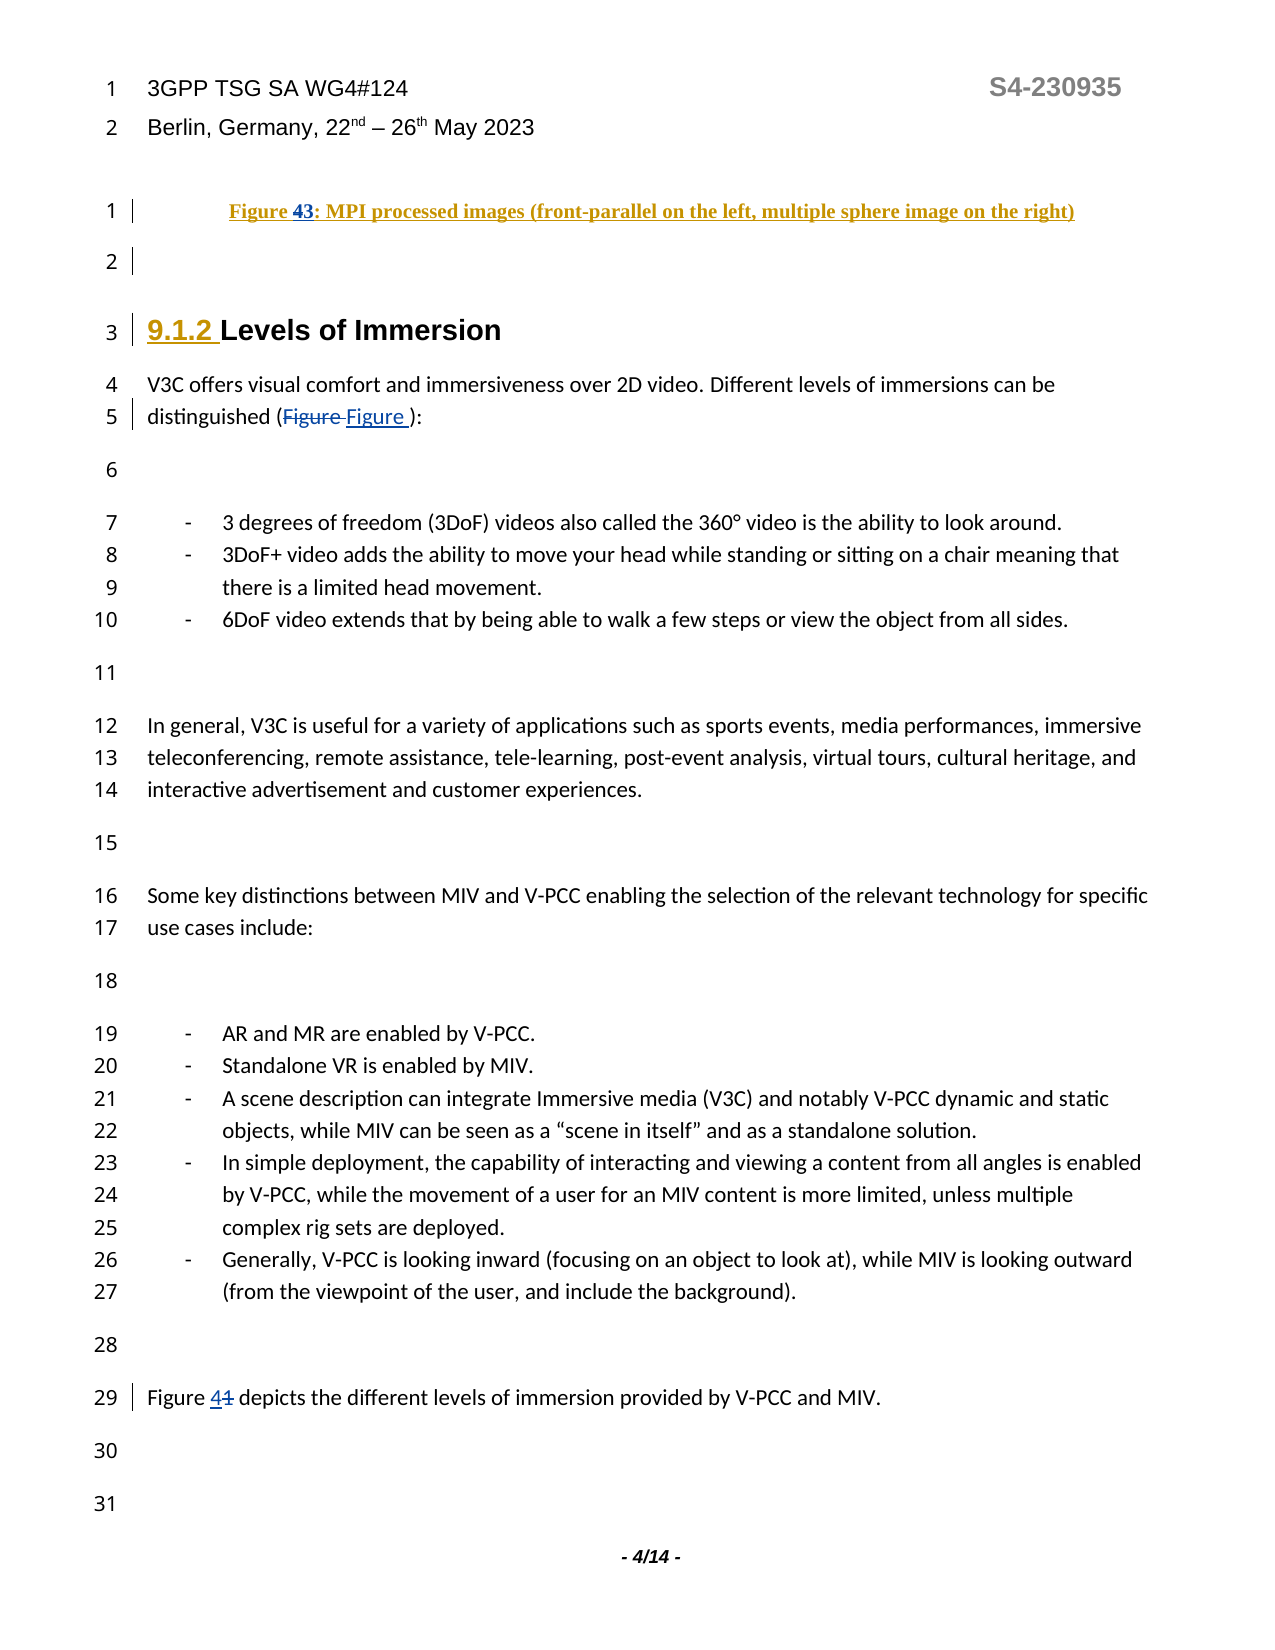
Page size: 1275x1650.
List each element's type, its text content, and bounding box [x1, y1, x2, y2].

list Standalone VR is enabled by MIV. [184, 1052, 1156, 1080]
list AR and MR are enabled by V-PCC. [184, 1019, 1156, 1047]
text Some key distinctions between MIV and V-PCC enabling the selection of the relevant technology for specific use cases include: [147, 881, 1156, 941]
list A scene description can integrate Immersive media (V3C) and notably V-PCC dynamic and static objects, while MIV can be seen as a “scene in itself” and as a standalone solution. [184, 1084, 1156, 1144]
text In general, V3C is useful for a variety of applications such as sports events, media performances, immersive teleconferencing, remote assistance, tele-learning, post-event analysis, virtual tours, cultural heritage, and interactive advertisement and customer experiences. [147, 711, 1156, 803]
list 3DoF+ video adds the ability to move your head while standing or sitting on a chair meaning that there is a limited head movement. [184, 540, 1156, 601]
list Generally, V-PCC is looking inward (focusing on an object to look at), while MIV is looking outward (from the viewpoint of the user, and include the background). [184, 1245, 1156, 1305]
list 3 degrees of freedom (3DoF) videos also called the 360° video is the ability to look around. [184, 508, 1156, 536]
subtitle Levels of Immersion [147, 313, 1156, 346]
text Figure depicts the different levels of immersion provided by V-PCC and MIV. [147, 1383, 1156, 1411]
text V3C offers visual comfort and immersiveness over 2D video. Different levels of immersions can be distinguished (): [147, 370, 1156, 430]
list In simple deployment, the capability of interacting and viewing a content from all angles is enabled by V-PCC, while the movement of a user for an MIV content is more limited, unless multiple complex rig sets are deployed. [184, 1148, 1156, 1241]
list 6DoF video extends that by being able to walk a few steps or view the object from all sides. [184, 605, 1156, 633]
